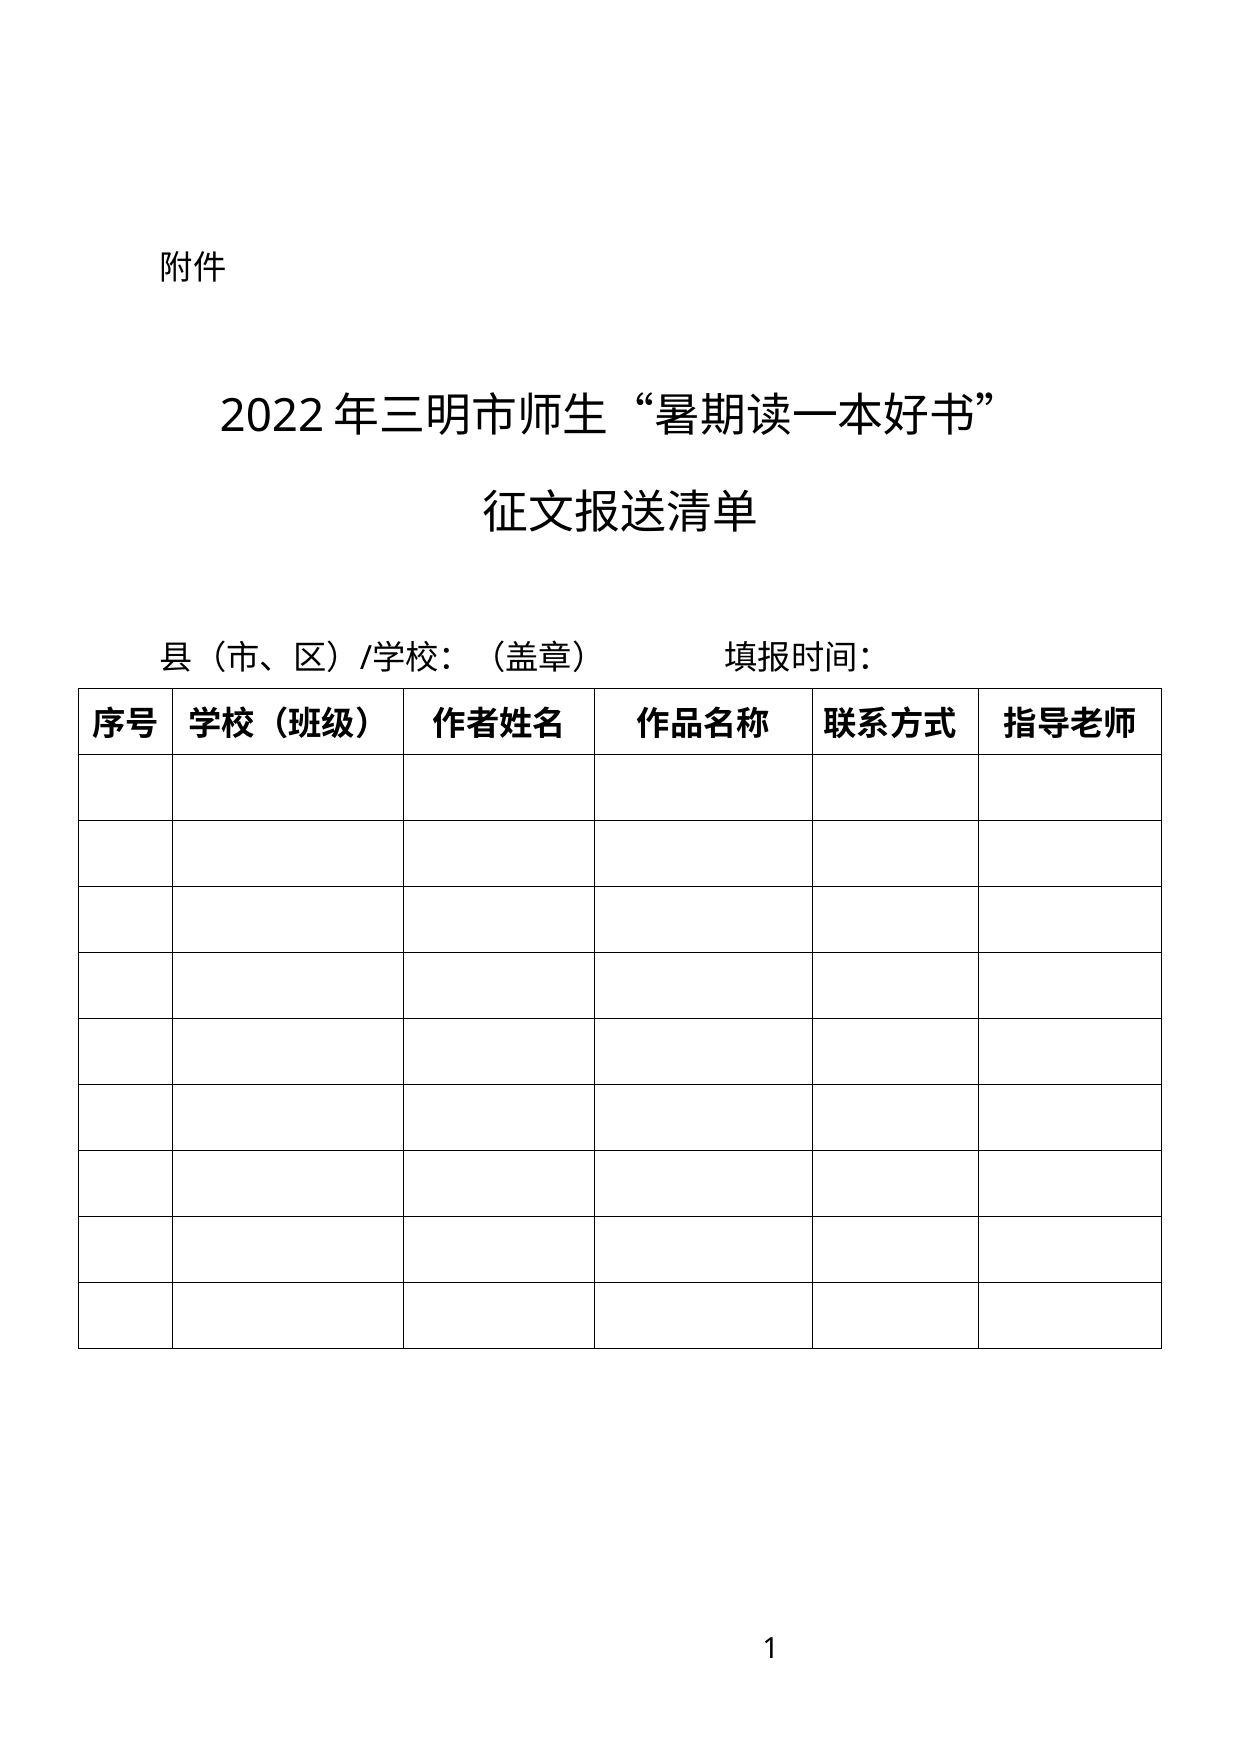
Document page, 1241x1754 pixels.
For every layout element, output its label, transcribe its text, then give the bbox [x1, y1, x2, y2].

table_cell [173, 1019, 403, 1084]
table_cell [595, 1019, 812, 1084]
table_cell [404, 1217, 594, 1282]
table_cell [404, 887, 594, 952]
table_cell [595, 1151, 812, 1216]
table_cell [813, 1283, 978, 1348]
table_cell [404, 953, 594, 1018]
table_cell [79, 1217, 172, 1282]
table_cell [979, 1151, 1161, 1216]
table_cell [813, 1217, 978, 1282]
table_cell [595, 1283, 812, 1348]
table_cell [79, 1085, 172, 1150]
table_cell [79, 821, 172, 886]
table_cell [979, 887, 1161, 952]
table_cell [173, 1217, 403, 1282]
table_cell [79, 755, 172, 820]
table_cell [595, 755, 812, 820]
table_cell [979, 1283, 1161, 1348]
table_cell [813, 821, 978, 886]
table_cell [404, 755, 594, 820]
table_cell [595, 1085, 812, 1150]
table_cell [979, 821, 1161, 886]
table_cell [979, 1217, 1161, 1282]
table_cell [79, 887, 172, 952]
table_cell [595, 821, 812, 886]
table_cell [173, 953, 403, 1018]
table_cell [173, 1283, 403, 1348]
table_cell [79, 1151, 172, 1216]
table_header 指导老师 [979, 689, 1161, 754]
table_header 作品名称 [595, 689, 812, 754]
table_cell [595, 1217, 812, 1282]
table_cell [813, 755, 978, 820]
table_header 序号 [79, 689, 172, 754]
text 县（市、区）/学校：（盖章） 填报时间： [159, 623, 1081, 688]
table_cell [979, 1019, 1161, 1084]
table_cell [404, 821, 594, 886]
table_header 学校（班级） [173, 689, 403, 754]
text 2022年三明市师生“暑期读一本好书” [159, 363, 1081, 460]
table_header 联系方式 [813, 689, 978, 754]
table_cell [79, 1283, 172, 1348]
table_cell [404, 1019, 594, 1084]
table_cell [813, 1151, 978, 1216]
table_cell [813, 1019, 978, 1084]
text 附件 [159, 233, 1081, 298]
table_cell [404, 1283, 594, 1348]
table_header 作者姓名 [404, 689, 594, 754]
table_cell [173, 1151, 403, 1216]
table_cell [813, 1085, 978, 1150]
table_cell [173, 755, 403, 820]
table_cell [979, 755, 1161, 820]
table_cell [404, 1151, 594, 1216]
table_cell [595, 887, 812, 952]
table_cell [979, 953, 1161, 1018]
table_cell [979, 1085, 1161, 1150]
table_cell [173, 1085, 403, 1150]
text 征文报送清单 [159, 460, 1081, 558]
table_cell [813, 953, 978, 1018]
table_cell [79, 953, 172, 1018]
table_cell [173, 821, 403, 886]
table_cell [404, 1085, 594, 1150]
table_cell [173, 887, 403, 952]
table_cell [813, 887, 978, 952]
table_cell [595, 953, 812, 1018]
table_cell [79, 1019, 172, 1084]
